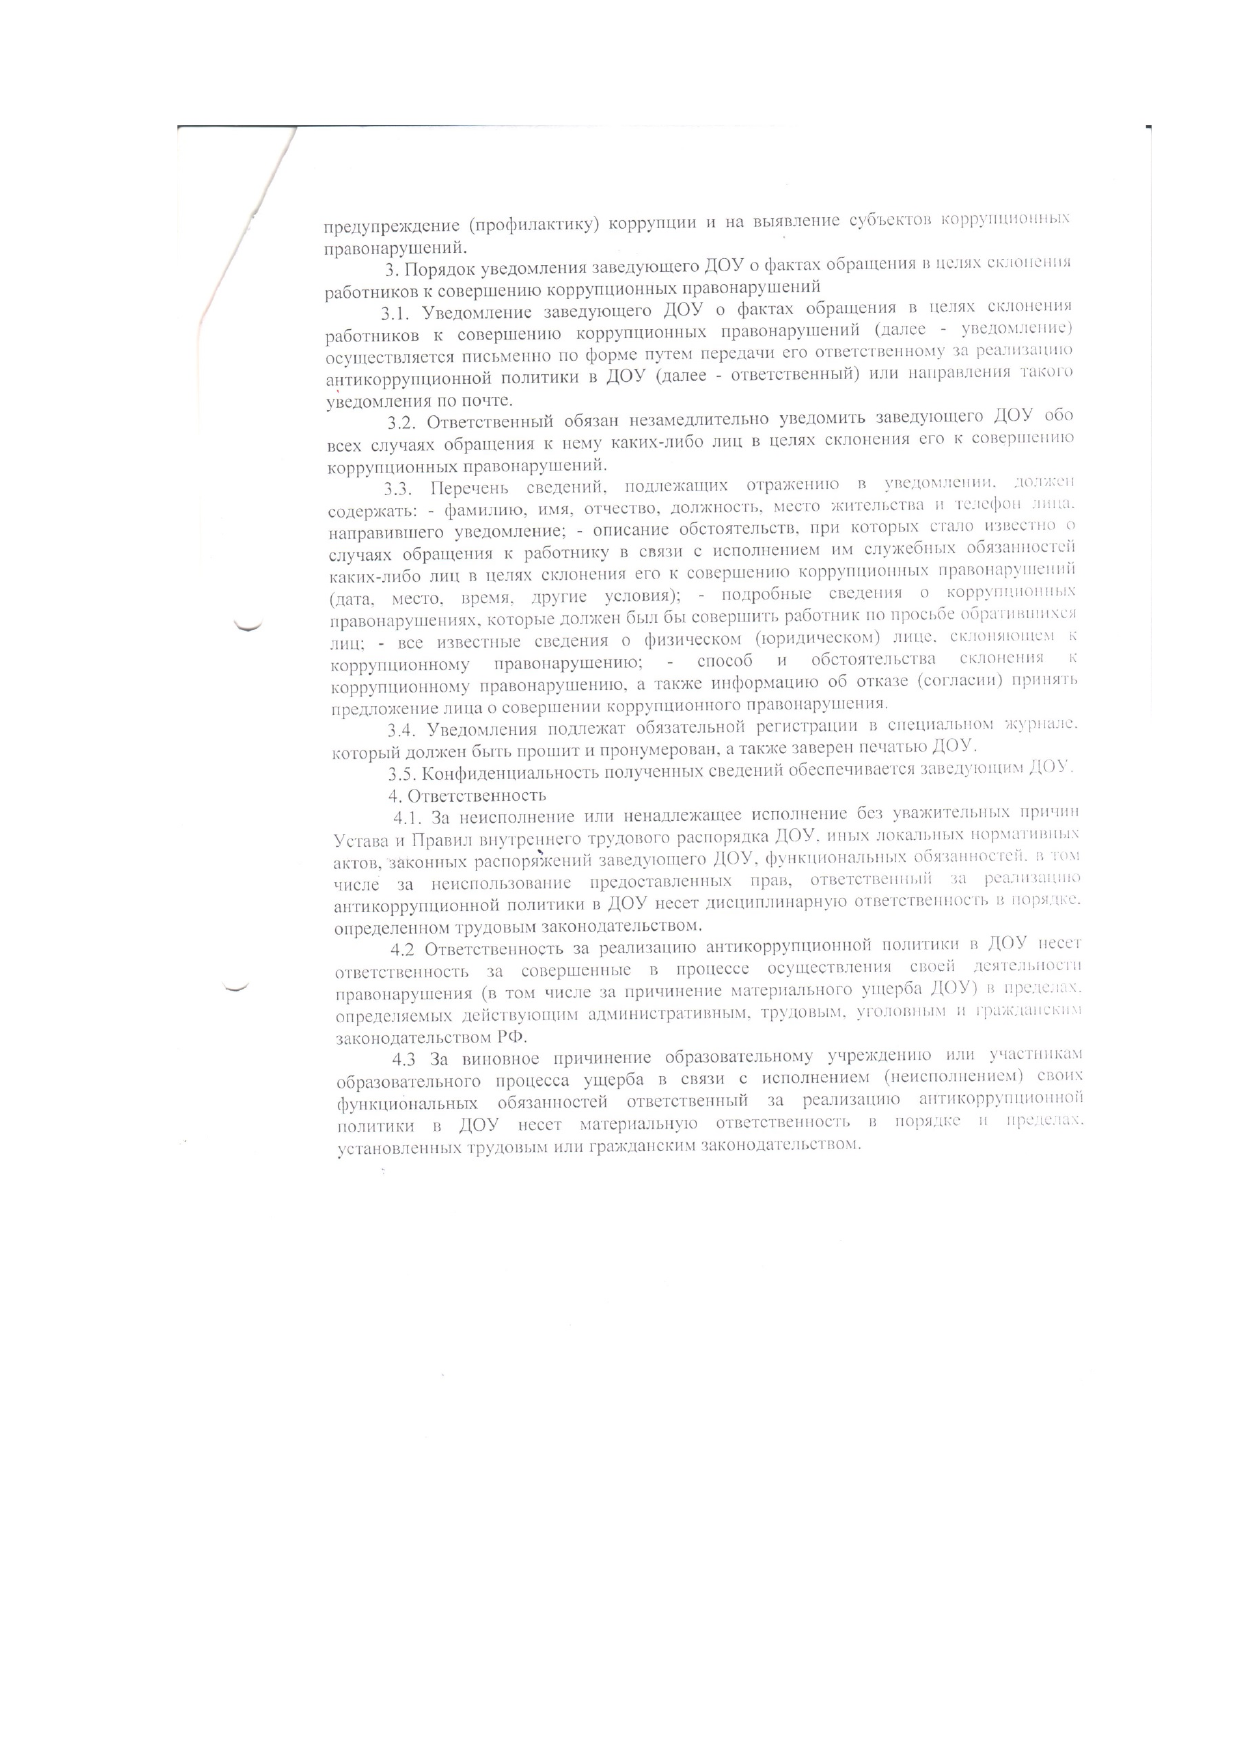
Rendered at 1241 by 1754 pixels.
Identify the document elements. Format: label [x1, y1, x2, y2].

picture [177, 118, 1152, 1456]
